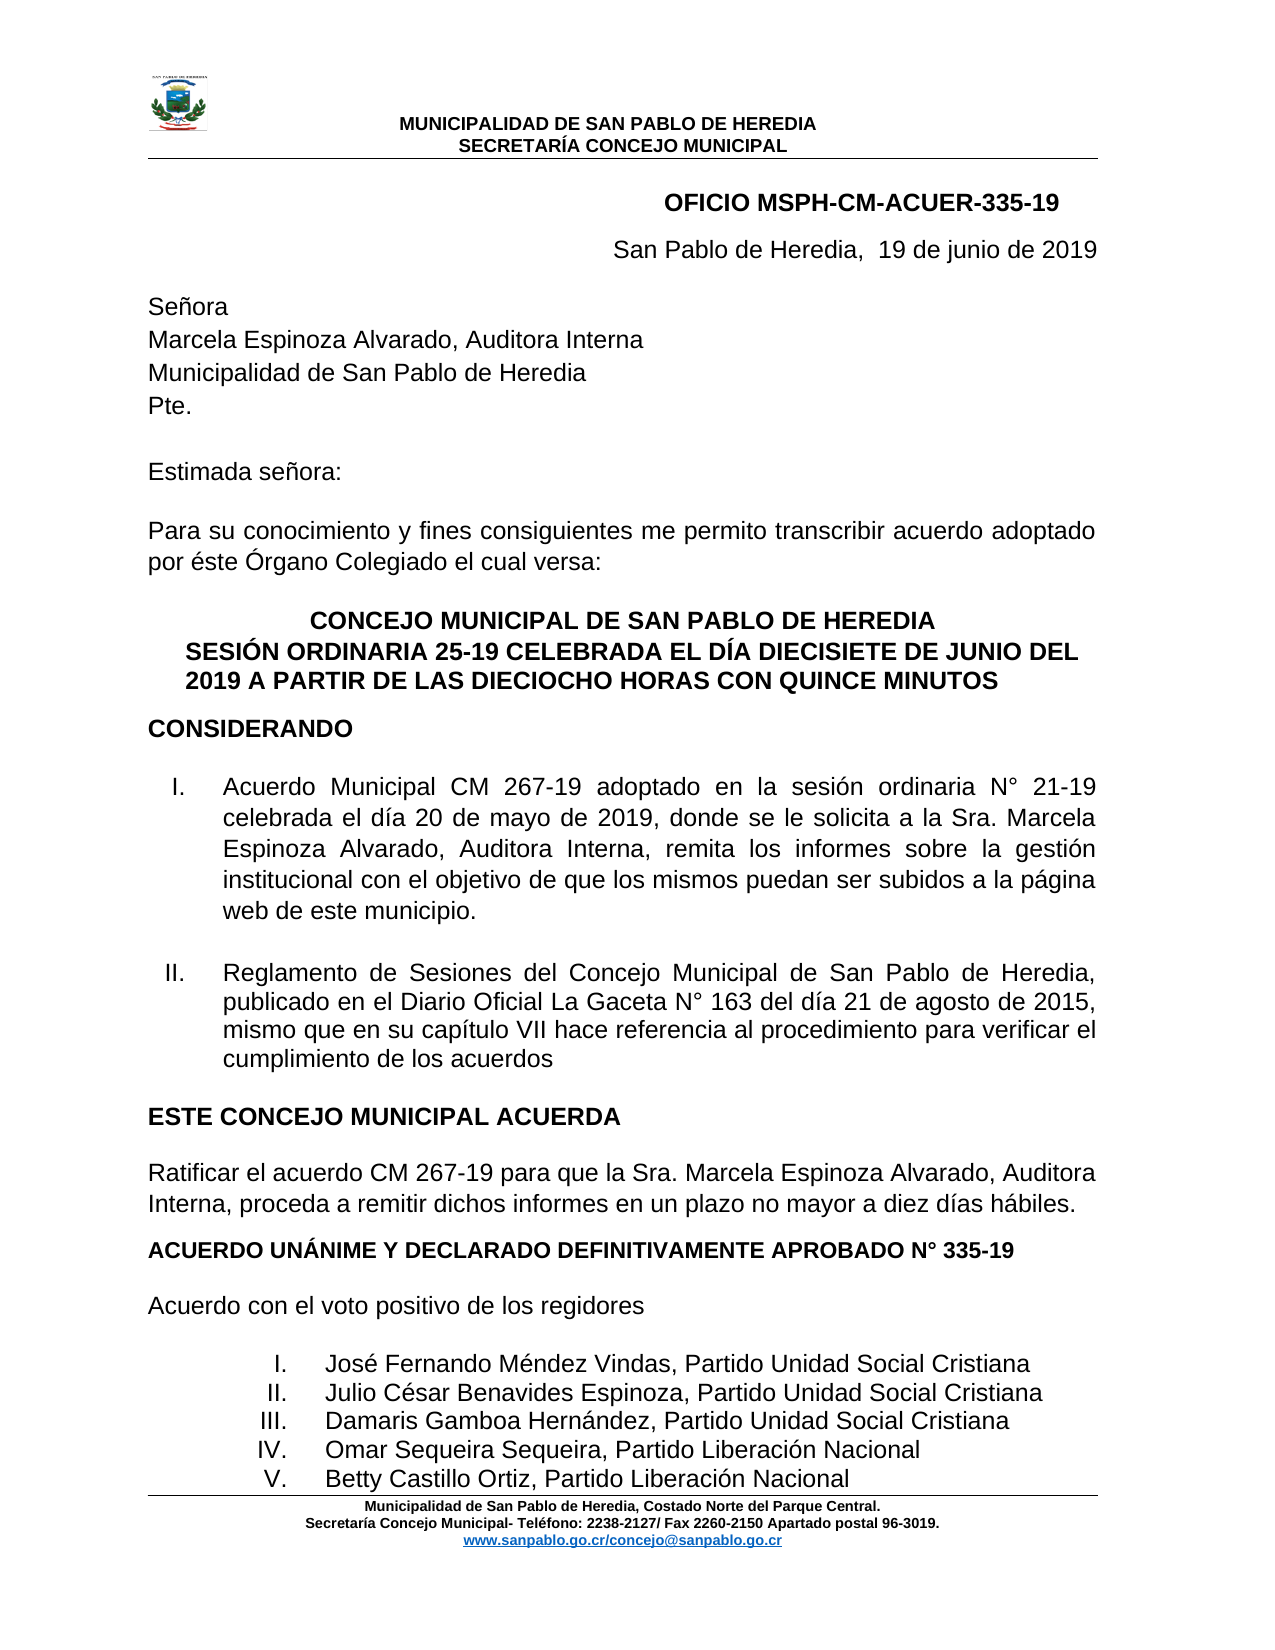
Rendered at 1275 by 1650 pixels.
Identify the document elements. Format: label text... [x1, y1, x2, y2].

text OFICIO MSPH-CM-ACUER-335-19 [590, 187, 1098, 216]
text CONSIDERANDO [148, 714, 1098, 743]
text CONCEJO MUNICIPAL DE SAN PABLO DE HEREDIA [148, 606, 1098, 635]
text Acuerdo con el voto positivo de los regidores [148, 1291, 1098, 1320]
list Omar Sequeira Sequeira, Partido Liberación Nacional [287, 1435, 1098, 1464]
text Municipalidad de San Pablo de Heredia [148, 358, 1098, 387]
text ESTE CONCEJO MUNICIPAL ACUERDA [148, 1101, 1098, 1130]
list Reglamento de Sesiones del Concejo Municipal de San Pablo de Heredia, publicado en el Diario Oficial La Gaceta N° 163 del día 21 de agosto de 2015, mismo que en su capítulo VII hace referencia al procedimiento para verificar el cumplimiento de los acuerdos [185, 958, 1098, 1073]
text Marcela Espinoza Alvarado, Auditora Interna [148, 325, 1098, 354]
text Ratificar el acuerdo CM 267-19 para que la Sra. Marcela Espinoza Alvarado, Auditora Interna, proceda a remitir dichos informes en un plazo no mayor a diez días hábiles. [148, 1158, 1098, 1218]
list Acuerdo Municipal CM 267-19 adoptado en la sesión ordinaria N° 21-19 celebrada el día 20 de mayo de 2019, donde se le solicita a la Sra. Marcela Espinoza Alvarado, Auditora Interna, remita los informes sobre la gestión institucional con el objetivo de que los mismos puedan ser subidos a la página web de este municipio. [185, 771, 1098, 924]
text Para su conocimiento y fines consiguientes me permito transcribir acuerdo adoptado por éste Órgano Colegiado el cual versa: [148, 516, 1098, 576]
text Señora [148, 292, 1098, 321]
text Pte. [148, 391, 1098, 420]
text San Pablo de Heredia, 19 de junio de 2019 [148, 235, 1098, 264]
list Damaris Gamboa Hernández, Partido Unidad Social Cristiana [287, 1406, 1181, 1435]
list José Fernando Méndez Vindas, Partido Unidad Social Cristiana [287, 1349, 1181, 1378]
list Betty Castillo Ortiz, Partido Liberación Nacional [287, 1464, 1098, 1493]
list Julio César Benavides Espinoza, Partido Unidad Social Cristiana [287, 1378, 1181, 1406]
text SESIÓN ORDINARIA 25-19 CELEBRADA EL DÍA DIECISIETE DE JUNIO DEL 2019 A PARTIR DE LAS DIECIOCHO HORAS CON QUINCE MINUTOS [185, 637, 1098, 695]
text Estimada señora: [148, 457, 1098, 486]
text ACUERDO UNÁNIME Y DECLARADO DEFINITIVAMENTE APROBADO N° 335-19 [148, 1237, 1098, 1263]
